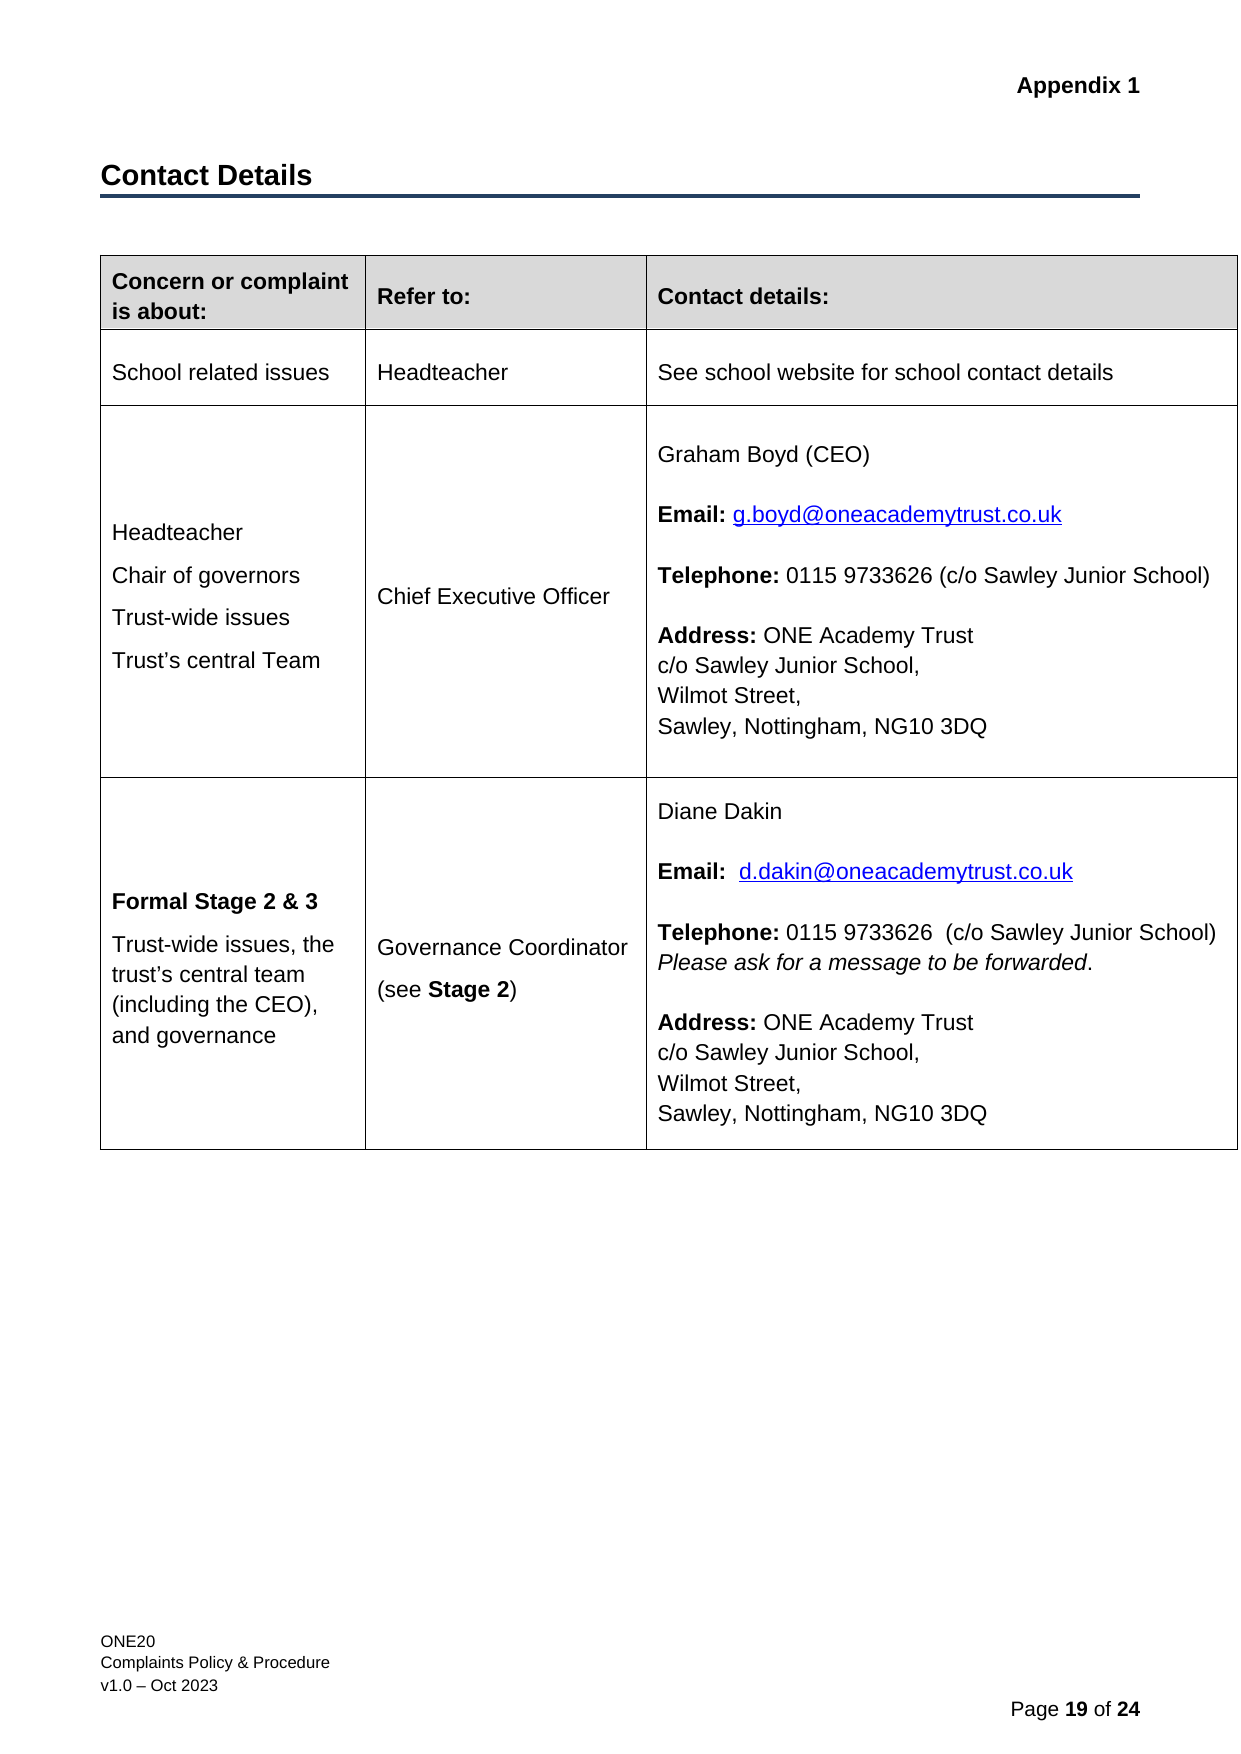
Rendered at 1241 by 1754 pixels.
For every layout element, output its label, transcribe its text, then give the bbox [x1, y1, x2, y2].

text Contact Details [100, 158, 1140, 194]
table_cell Chief Executive Officer [366, 406, 646, 777]
table_cell Graham Boyd (CEO) Email: g.boyd@oneacademytrust.co.uk Telephone: 0115 9733626 (c/o Sawley Junior School) Address: ONE Academy Trust c/o Sawley Junior School, Wilmot Street, Sawley, Nottingham, NG10 3DQ [647, 406, 1237, 777]
table_cell See school website for school contact details [647, 330, 1237, 405]
table_header Refer to: [366, 256, 646, 328]
table_header Concern or complaint is about: [101, 256, 365, 328]
table_cell School related issues [101, 330, 365, 405]
table_header Contact details: [647, 256, 1237, 328]
table_cell Formal Stage 2 & 3 Trust-wide issues, the trust’s central team (including the CEO), and governance [101, 778, 365, 1149]
table_cell Governance Coordinator (see Stage 2) [366, 778, 646, 1149]
table_cell Diane Dakin Email: d.dakin@oneacademytrust.co.uk Telephone: 0115 9733626 (c/o Sawley Junior School) Please ask for a message to be forwarded. Address: ONE Academy Trust c/o Sawley Junior School, Wilmot Street, Sawley, Nottingham, NG10 3DQ [647, 778, 1237, 1149]
table_cell Headteacher [366, 330, 646, 405]
table_cell Headteacher Chair of governors Trust-wide issues Trust’s central Team [101, 406, 365, 777]
